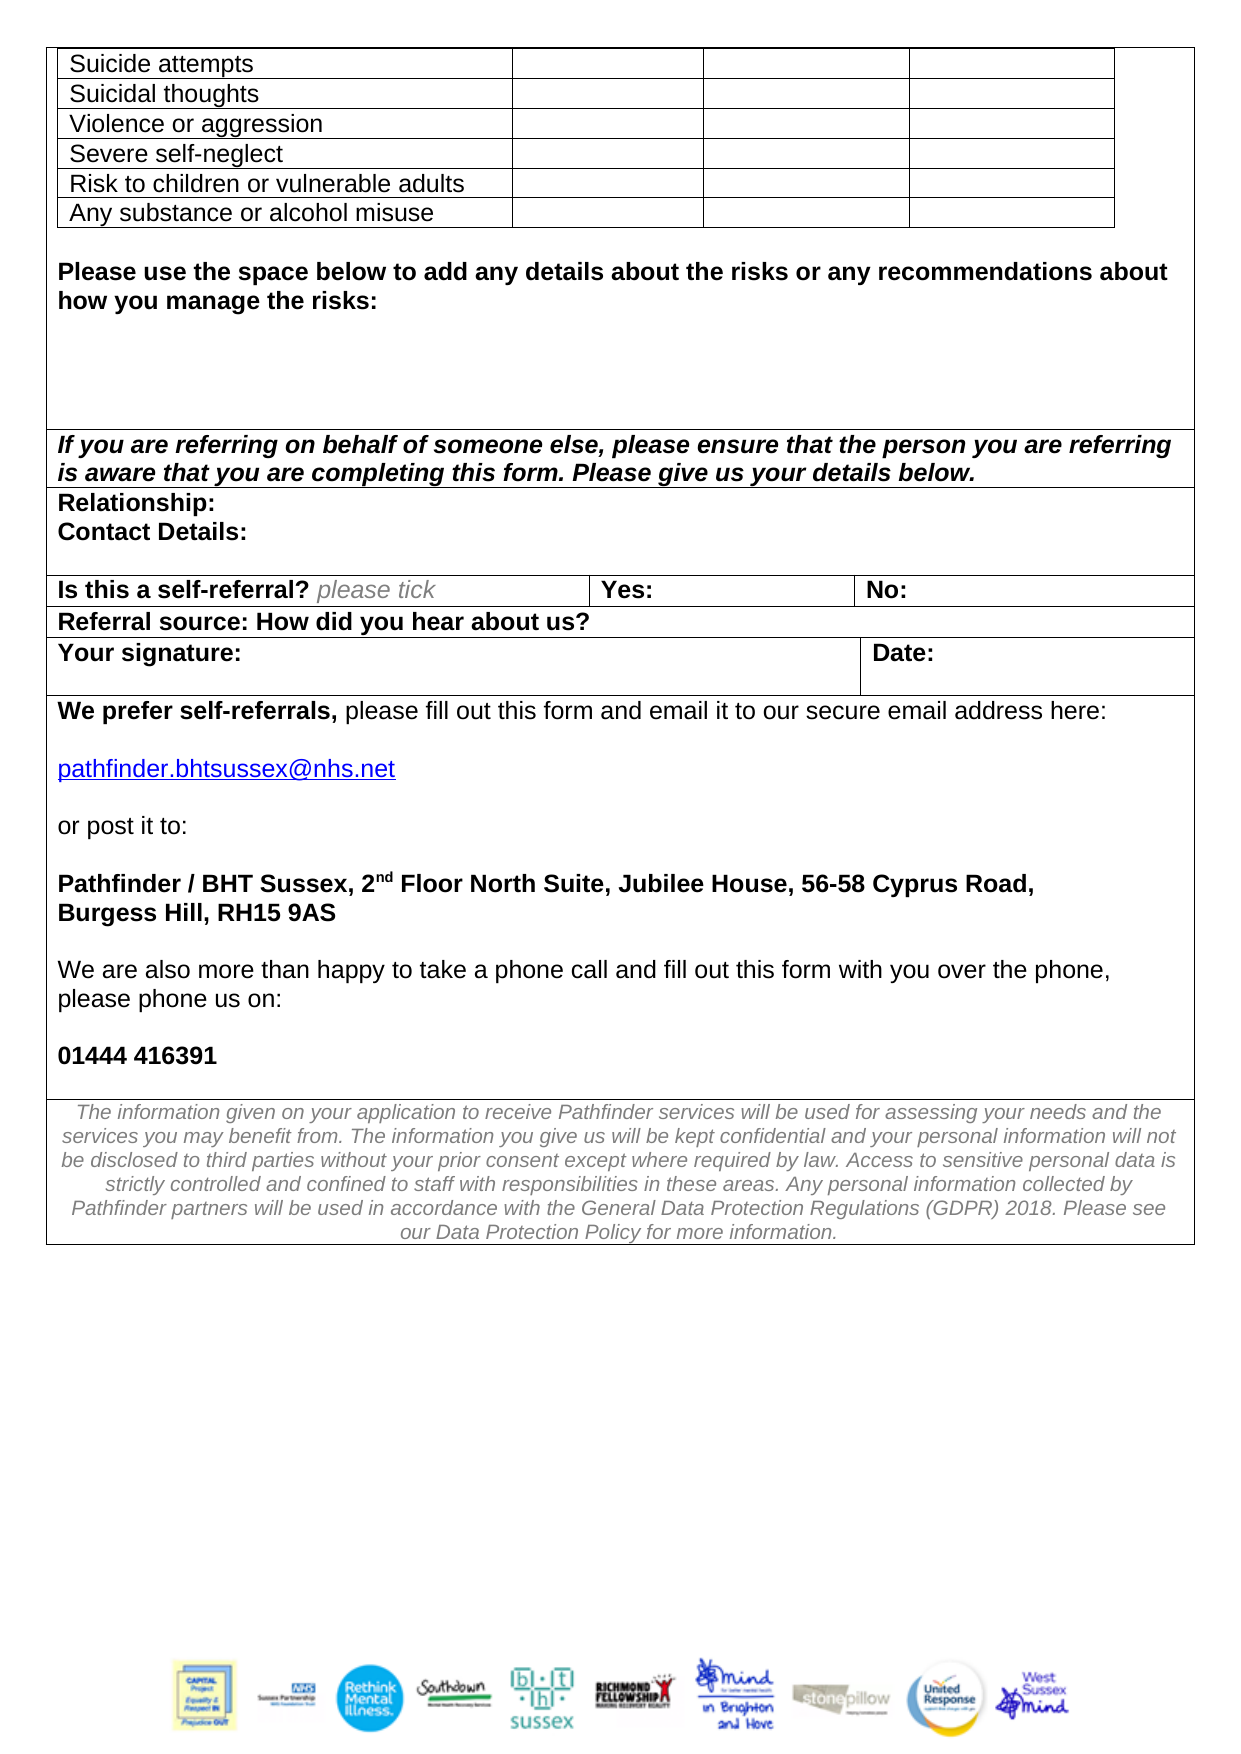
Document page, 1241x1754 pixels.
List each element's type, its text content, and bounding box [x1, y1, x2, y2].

table_cell Your signature: [47, 638, 860, 695]
table_cell Referral source: How did you hear about us? [47, 607, 1194, 637]
table_cell Relationship: Contact Details: [47, 488, 1194, 574]
table_cell We prefer self-referrals, please fill out this form and email it to our secure email address here: pathfinder.bhtsussex@nhs.net or post it to: Pathfinder / BHT Sussex, 2nd Floor North Suite, Jubilee House, 56-58 Cyprus Road, Burgess Hill, RH15 9AS We are also more than happy to take a phone call and fill out this form with you over the phone, please phone us on: 01444 416391 [47, 696, 1194, 1099]
table_cell Is this a self-referral? please tick [47, 576, 589, 606]
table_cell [47, 48, 1194, 429]
table_cell Date: [861, 638, 1194, 695]
picture [150, 1621, 1091, 1754]
table_cell Yes: [590, 576, 854, 606]
table_cell If you are referring on behalf of someone else, please ensure that the person you are referring is aware that you are completing this form. Please give us your details below. [47, 430, 1194, 487]
table_cell The information given on your application to receive Pathfinder services will be used for assessing your needs and the services you may benefit from. The information you give us will be kept confidential and your personal information will not be disclosed to third parties without your prior consent except where required by law. Access to sensitive personal data is strictly controlled and confined to staff with responsibilities in these areas. Any personal information collected by Pathfinder partners will be used in accordance with the General Data Protection Regulations (GDPR) 2018. Please see our Data Protection Policy for more information. [47, 1100, 1194, 1244]
table_cell No: [855, 576, 1194, 606]
